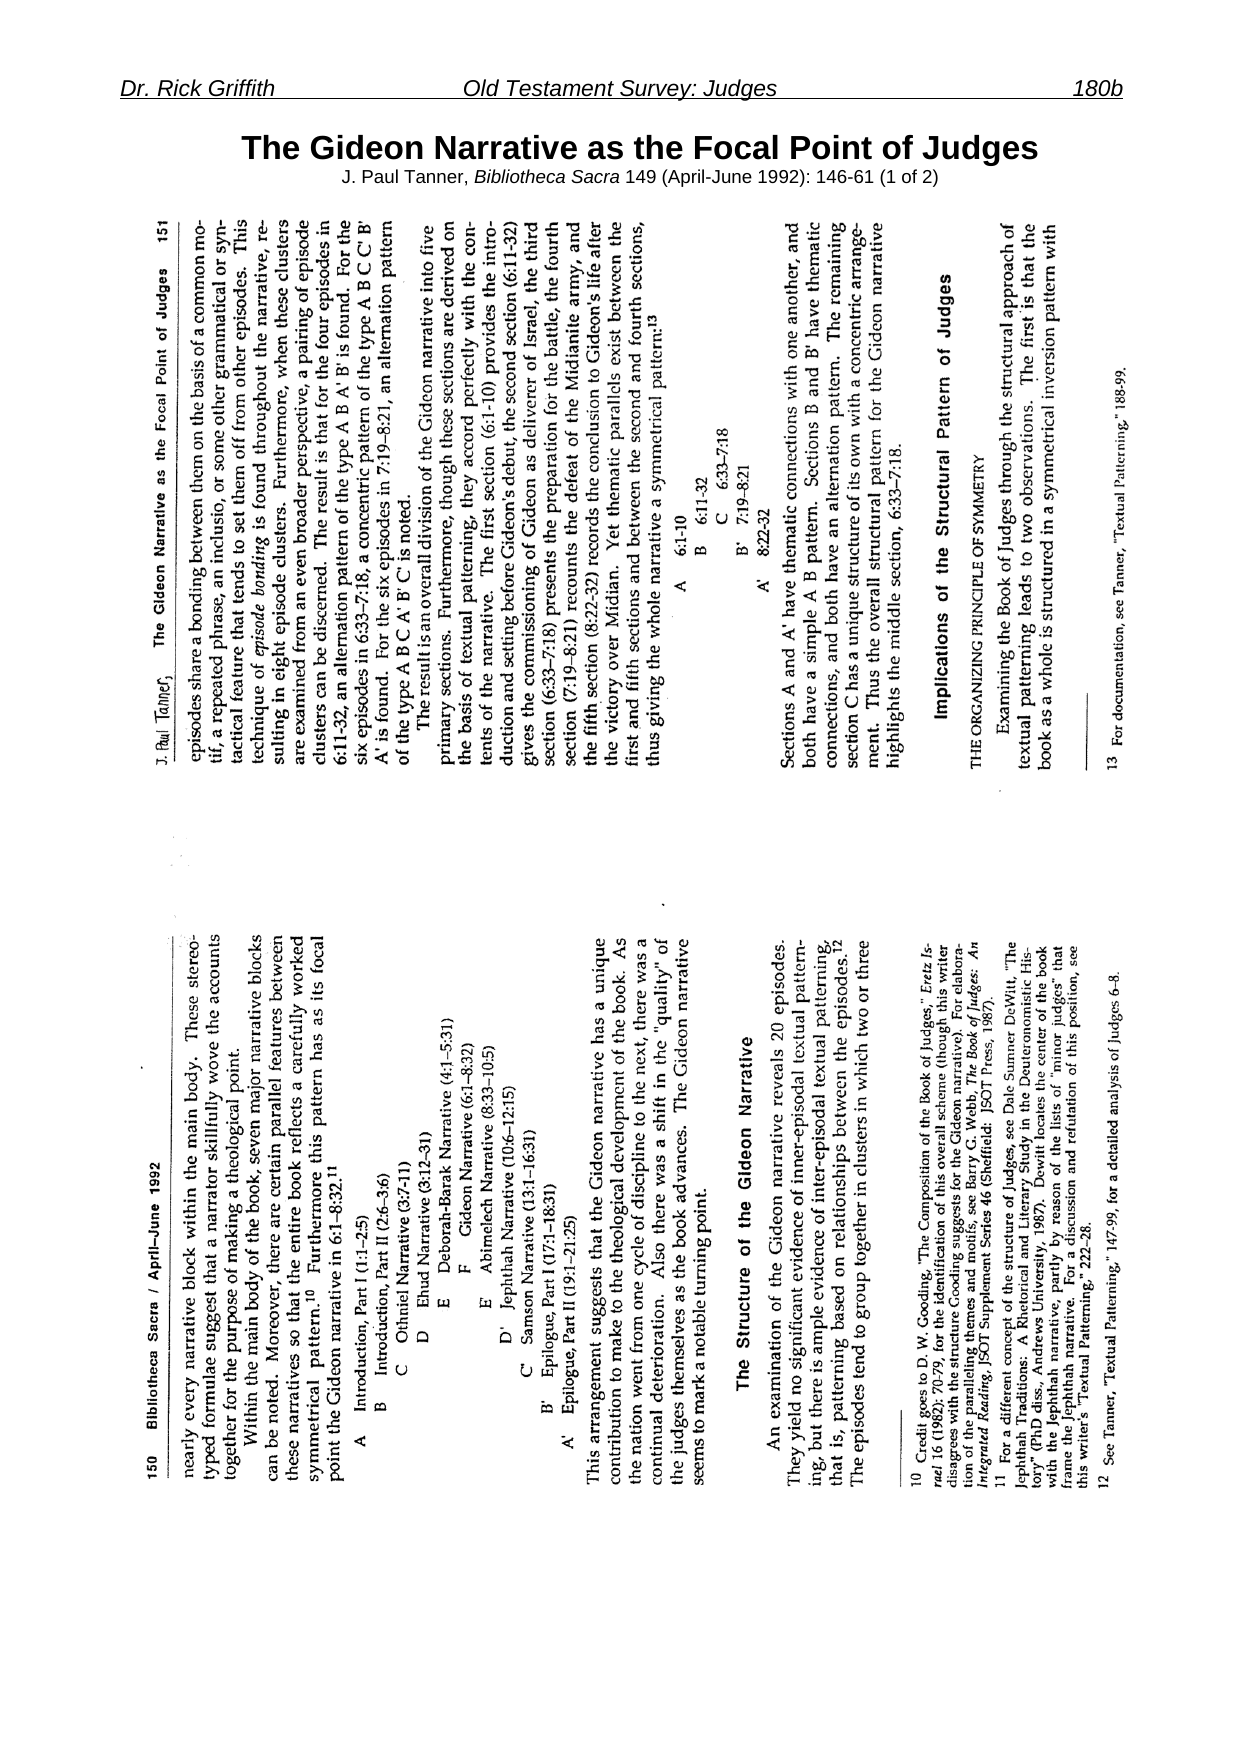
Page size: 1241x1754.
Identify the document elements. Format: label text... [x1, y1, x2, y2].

picture [140, 209, 1140, 1498]
text The Gideon Narrative as the Focal Point of Judges [120, 128, 1160, 166]
text J. Paul Tanner, Bibliotheca Sacra 149 (April-June 1992): 146-61 (1 of 2) [120, 166, 1160, 188]
